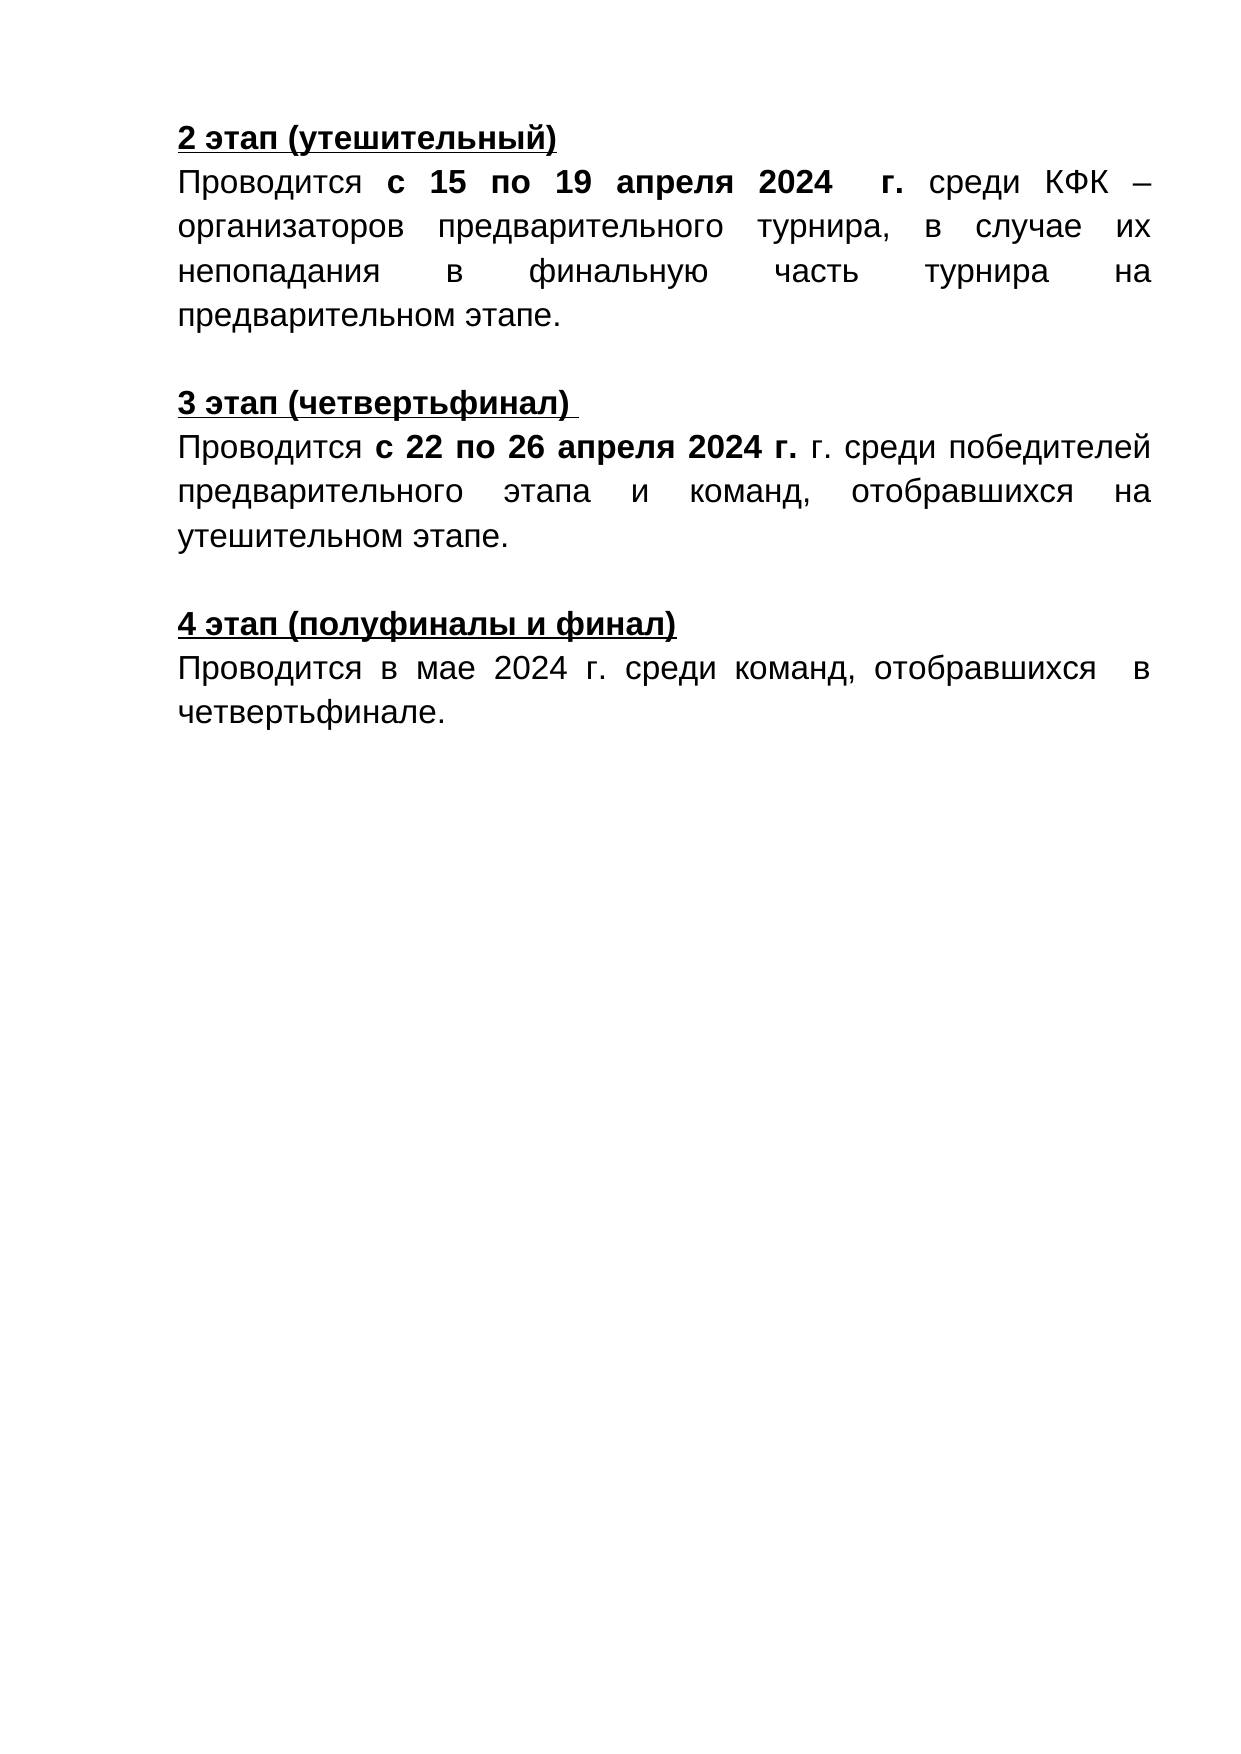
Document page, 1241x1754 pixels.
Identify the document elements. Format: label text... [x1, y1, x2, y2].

text 3 этап (четвертьфинал) [177, 383, 1152, 422]
text Проводится в мае 2024 г. среди команд, отобравшихся в четвертьфинале. [177, 648, 1152, 731]
text 4 этап (полуфиналы и финал) [177, 604, 1152, 642]
text Проводится с 22 по 26 апреля 2024 г. г. среди победителей предварительного этапа и команд, отобравшихся на утешительном этапе. [177, 427, 1152, 554]
text Проводится с 15 по 19 апреля 2024 г. среди КФК – организаторов предварительного турнира, в случае их непопадания в финальную часть турнира на предварительном этапе. [177, 162, 1152, 333]
text 2 этап (утешительный) [177, 118, 1152, 157]
